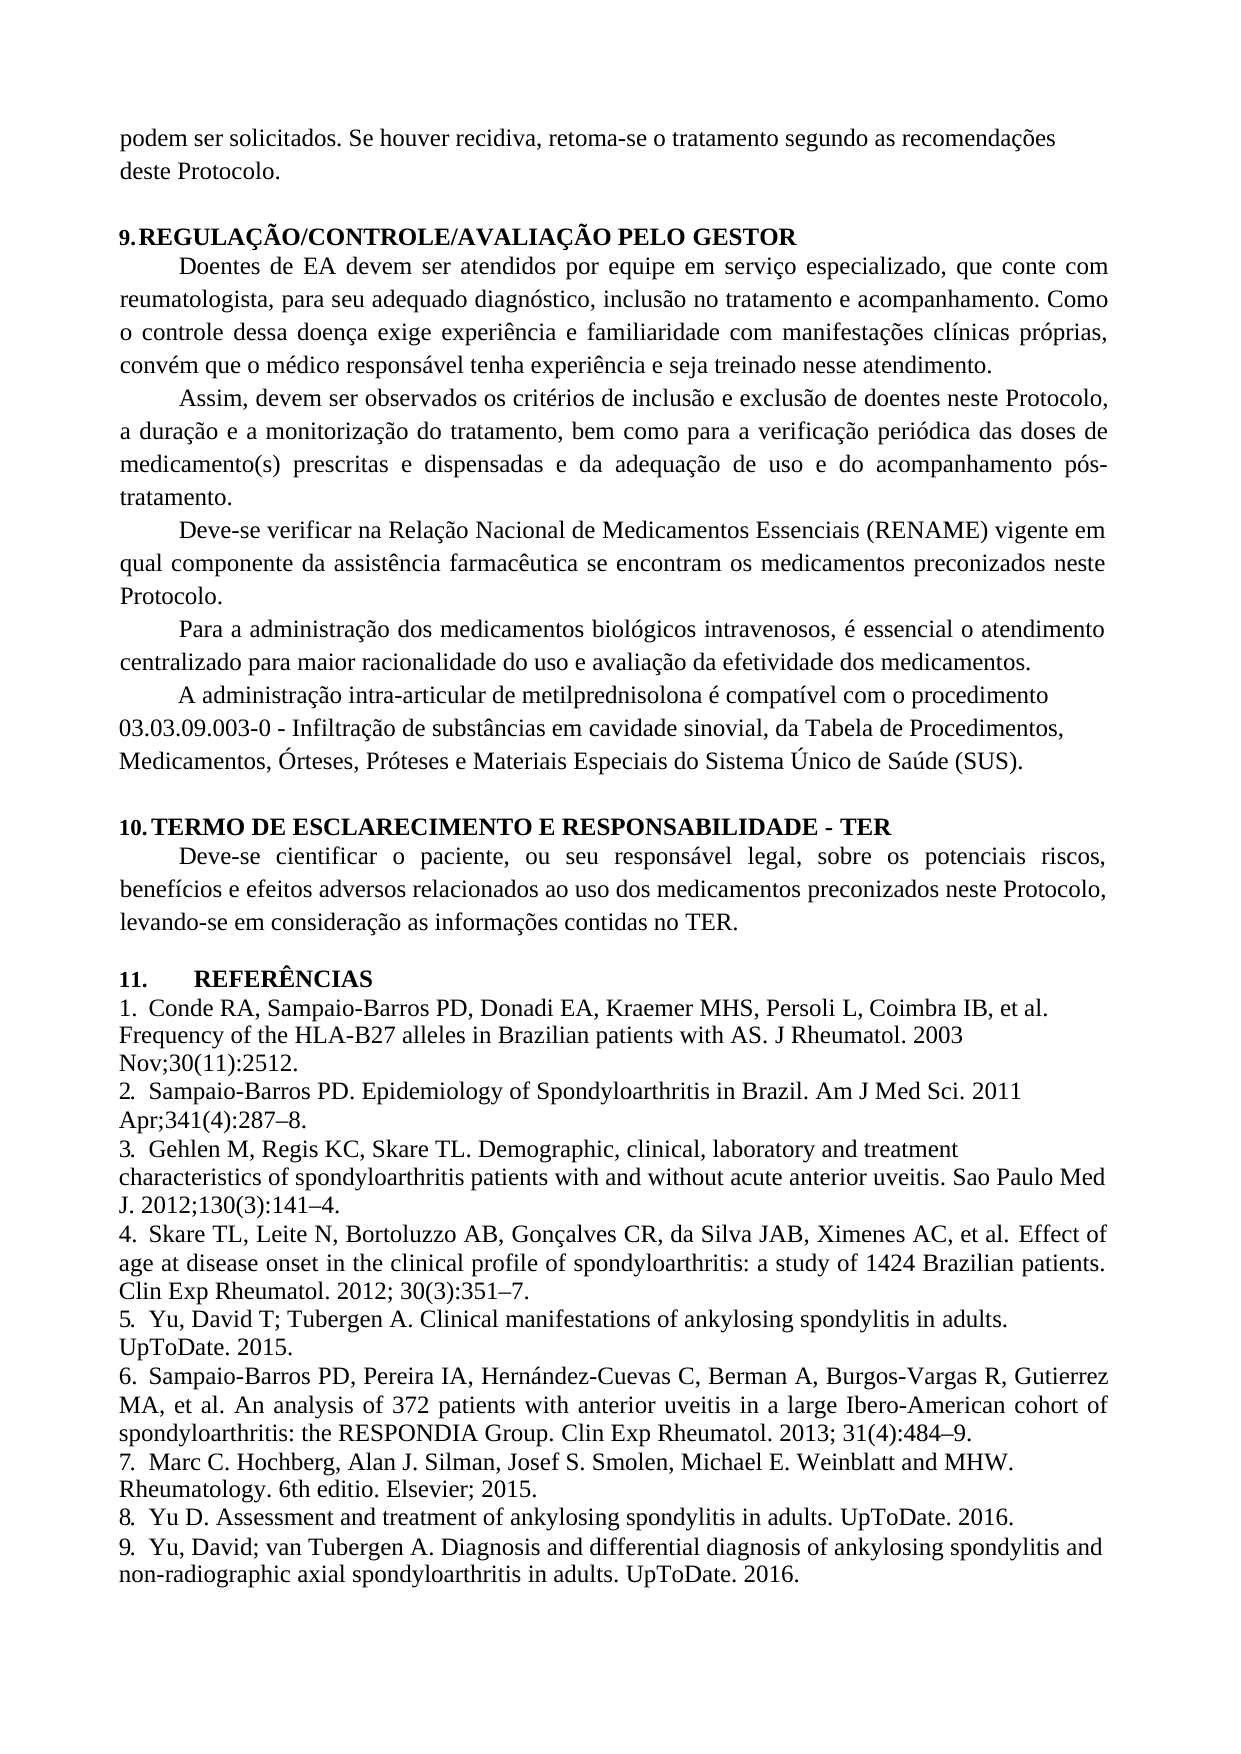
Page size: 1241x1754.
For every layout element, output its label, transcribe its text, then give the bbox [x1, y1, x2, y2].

text podem ser solicitados. Se houver recidiva, retoma-se o tratamento segundo as recomendações deste Protocolo. [119, 123, 1083, 185]
subtitle REFERÊNCIAS [119, 965, 1148, 994]
subtitle REGULAÇÃO/CONTROLE/AVALIAÇÃO PELO GESTOR [119, 222, 1148, 251]
list Yu, David T; Tubergen A. Clinical manifestations of ankylosing spondylitis in adults. UpToDate. 2015. [119, 1304, 1008, 1361]
list Sampaio-Barros PD, Pereira IA, Hernández-Cuevas C, Berman A, Burgos-Vargas R, Gutierrez MA, et al. An analysis of 372 patients with anterior uveitis in a large Ibero-American cohort of spondyloarthritis: the RESPONDIA Group. Clin Exp Rheumatol. 2013; 31(4):484–9. [119, 1362, 1109, 1447]
list Gehlen M, Regis KC, Skare TL. Demographic, clinical, laboratory and treatment characteristics of spondyloarthritis patients with and without acute anterior uveitis. Sao Paulo Med J. 2012;130(3):141–4. [119, 1134, 1107, 1219]
text A administração intra-articular de metilprednisolona é compatível com o procedimento 03.03.09.003-0 - Infiltração de substâncias em cavidade sinovial, da Tabela de Procedimentos, Medicamentos, Órteses, Próteses e Materiais Especiais do Sistema Único de Saúde (SUS). [119, 680, 1069, 775]
list Yu, David; van Tubergen A. Diagnosis and differential diagnosis of ankylosing spondylitis and non-radiographic axial spondyloarthritis in adults. UpToDate. 2016. [119, 1533, 1102, 1588]
text Assim, devem ser observados os critérios de inclusão e exclusão de doentes neste Protocolo, a duração e a monitorização do tratamento, bem como para a verificação periódica das doses de medicamento(s) prescritas e dispensadas e da adequação de uso e do acompanhamento pós- tratamento. [119, 383, 1109, 511]
list Conde RA, Sampaio-Barros PD, Donadi EA, Kraemer MHS, Persoli L, Coimbra IB, et al. Frequency of the HLA-B27 alleles in Brazilian patients with AS. J Rheumatol. 2003 Nov;30(11):2512. [119, 994, 1050, 1077]
list Marc C. Hochberg, Alan J. Silman, Josef S. Smolen, Michael E. Weinblatt and MHW. Rheumatology. 6th editio. Elsevier; 2015. [119, 1448, 1014, 1503]
text Deve-se verificar na Relação Nacional de Medicamentos Essenciais (RENAME) vigente em qual componente da assistência farmacêutica se encontram os medicamentos preconizados neste Protocolo. [119, 515, 1107, 610]
text Deve-se cientificar o paciente, ou seu responsável legal, sobre os potenciais riscos, benefícios e efeitos adversos relacionados ao uso dos medicamentos preconizados neste Protocolo, levando-se em consideração as informações contidas no TER. [119, 841, 1107, 936]
list Skare TL, Leite N, Bortoluzzo AB, Gonçalves CR, da Silva JAB, Ximenes AC, et al. Effect of age at disease onset in the clinical profile of spondyloarthritis: a study of 1424 Brazilian patients. Clin Exp Rheumatol. 2012; 30(3):351–7. [119, 1220, 1107, 1304]
subtitle TERMO DE ESCLARECIMENTO E RESPONSABILIDADE - TER [119, 813, 1148, 841]
list Yu D. Assessment and treatment of ankylosing spondylitis in adults. UpToDate. 2016. [119, 1503, 1148, 1531]
text Para a administração dos medicamentos biológicos intravenosos, é essencial o atendimento centralizado para maior racionalidade do uso e avaliação da efetividade dos medicamentos. [119, 614, 1106, 676]
list Sampaio-Barros PD. Epidemiology of Spondyloarthritis in Brazil. Am J Med Sci. 2011 Apr;341(4):287–8. [119, 1077, 1022, 1133]
text Doentes de EA devem ser atendidos por equipe em serviço especializado, que conte com reumatologista, para seu adequado diagnóstico, inclusão no tratamento e acompanhamento. Como o controle dessa doença exige experiência e familiaridade com manifestações clínicas próprias, convém que o médico responsável tenha experiência e seja treinado nesse atendimento. [119, 251, 1109, 379]
